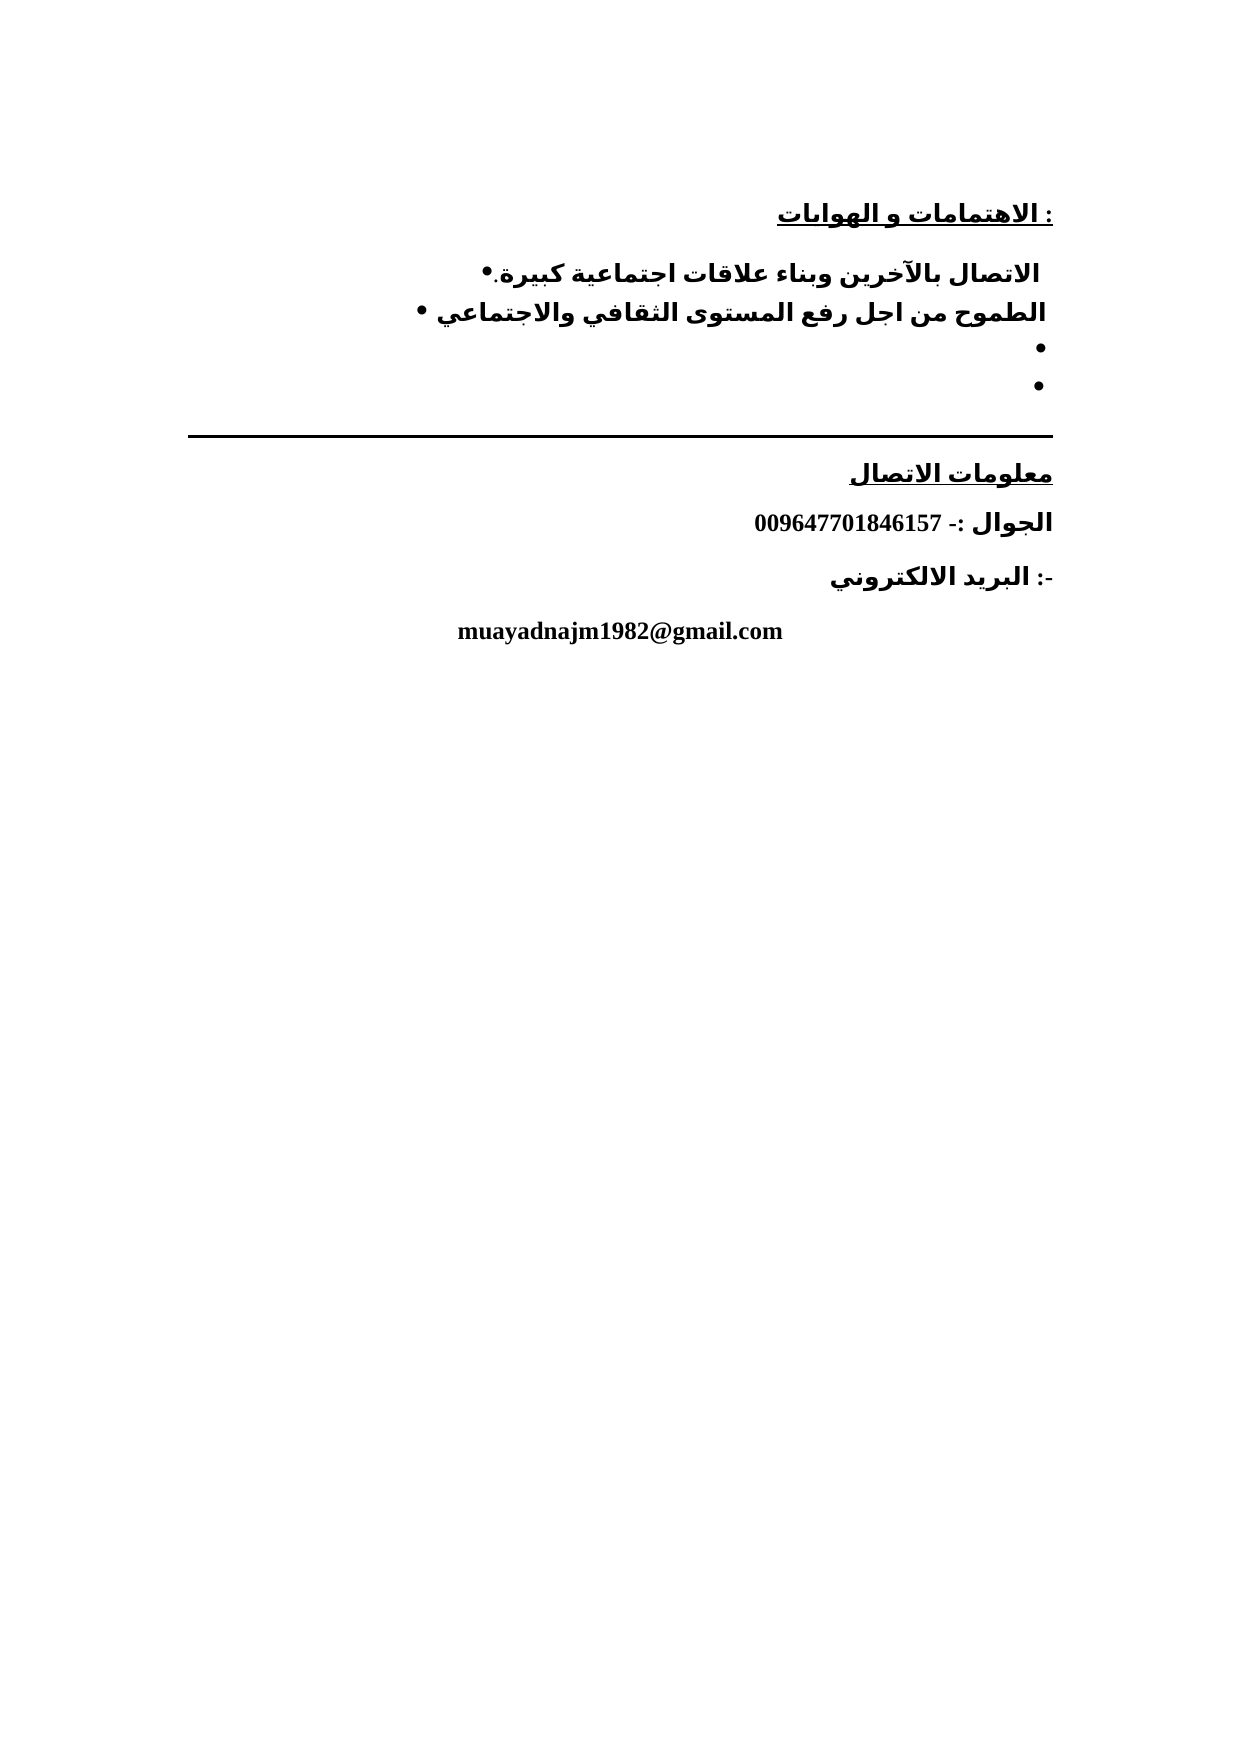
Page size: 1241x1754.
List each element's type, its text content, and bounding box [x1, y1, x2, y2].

text الجوال :- 009647701846157 [187, 508, 1053, 537]
text muayadnajm1982@gmail.com [187, 616, 1053, 645]
text البريد الالكتروني :- [187, 562, 1053, 591]
text الاهتمامات و الهوايات : [187, 199, 1053, 228]
text •.الاتصال بالآخرين وبناء علاقات اجتماعية كبيرة • الطموح من اجل رفع المستوى الثقافي والاجتماعي • • [187, 249, 1053, 438]
text معلومات الاتصال [187, 459, 1053, 488]
